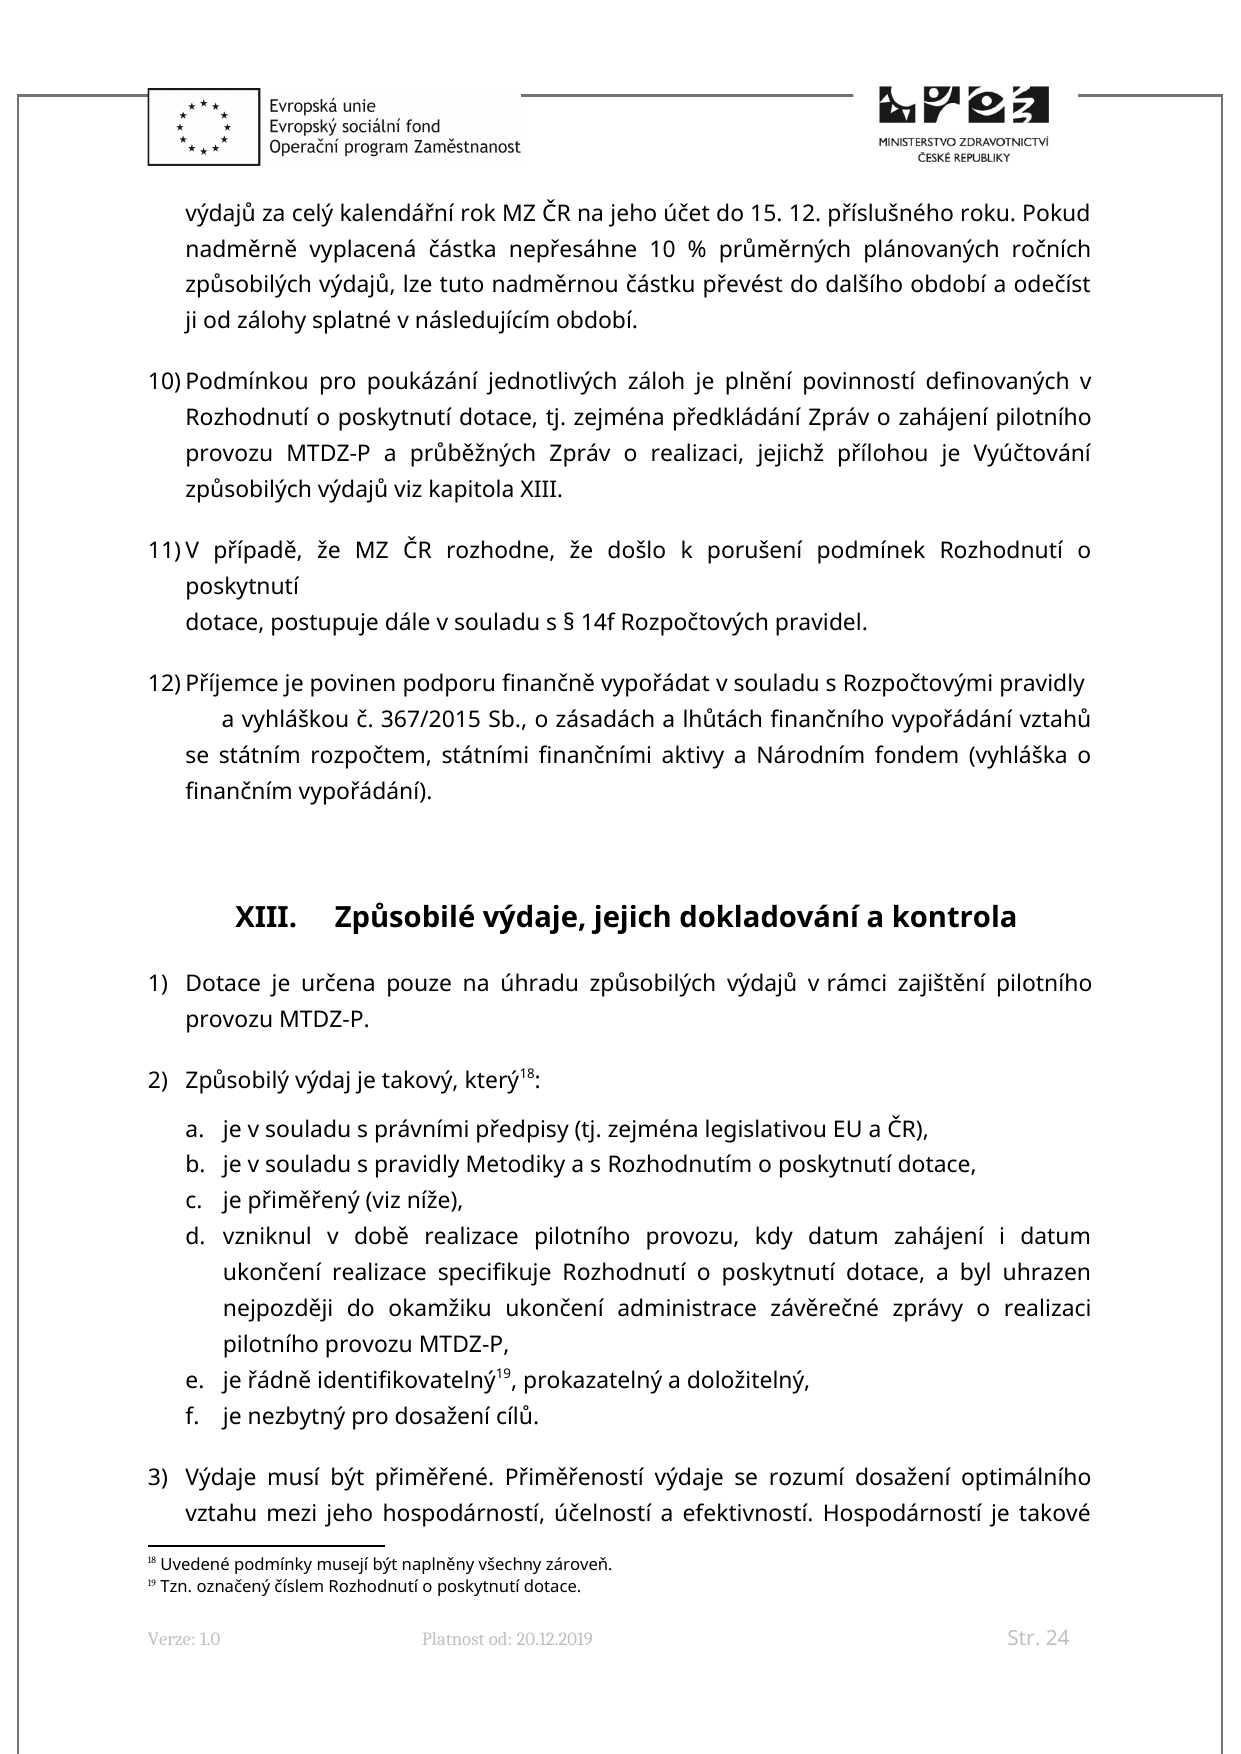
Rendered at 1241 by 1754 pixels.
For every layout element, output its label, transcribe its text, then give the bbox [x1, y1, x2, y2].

list V případě, že MZ ČR rozhodne, že došlo k porušení podmínek Rozhodnutí o poskytnutí dotace, postupuje dále v souladu s § 14f Rozpočtových pravidel. [148, 534, 1092, 637]
subtitle Způsobilé výdaje, jejich dokladování a kontrola [223, 897, 1092, 936]
picture [147, 88, 521, 166]
list vzniknul v době realizace pilotního provozu, kdy datum zahájení i datum ukončení realizace specifikuje Rozhodnutí o poskytnutí dotace, a byl uhrazen nejpozději do okamžiku ukončení administrace závěrečné zprávy o realizaci pilotního provozu MTDZ-P, [185, 1220, 1092, 1359]
list je řádně identifikovatelný, prokazatelný a doložitelný, [185, 1364, 1092, 1395]
list Příjemce je povinen podporu finančně vypořádat v souladu s Rozpočtovými pravidly a vyhláškou č. 367/2015 Sb., o zásadách a lhůtách finančního vypořádání vztahů se státním rozpočtem, státními finančními aktivy a Národním fondem (vyhláška o finančním vypořádání). [148, 667, 1092, 806]
list je nezbytný pro dosažení cílů. [185, 1400, 1092, 1431]
list je přiměřený (viz níže), [185, 1184, 1092, 1216]
list je v souladu s právními předpisy (tj. zejména legislativou EU a ČR), [185, 1112, 1092, 1144]
list Podmínkou pro poukázání jednotlivých záloh je plnění povinností definovaných v Rozhodnutí o poskytnutí dotace, tj. zejména předkládání Zpráv o zahájení pilotního provozu MTDZ-P a průběžných Zpráv o realizaci, jejichž přílohou je Vyúčtování způsobilých výdajů viz kapitola XIII. [148, 365, 1092, 504]
list Dotace je určena pouze na úhradu způsobilých výdajů v rámci zajištění pilotního provozu MTDZ-P. [148, 967, 1092, 1034]
picture [853, 73, 1079, 166]
list je v souladu s pravidly Metodiky a s Rozhodnutím o poskytnutí dotace, [185, 1148, 1092, 1180]
list Způsobilý výdaj je takový, který: [148, 1064, 1092, 1095]
